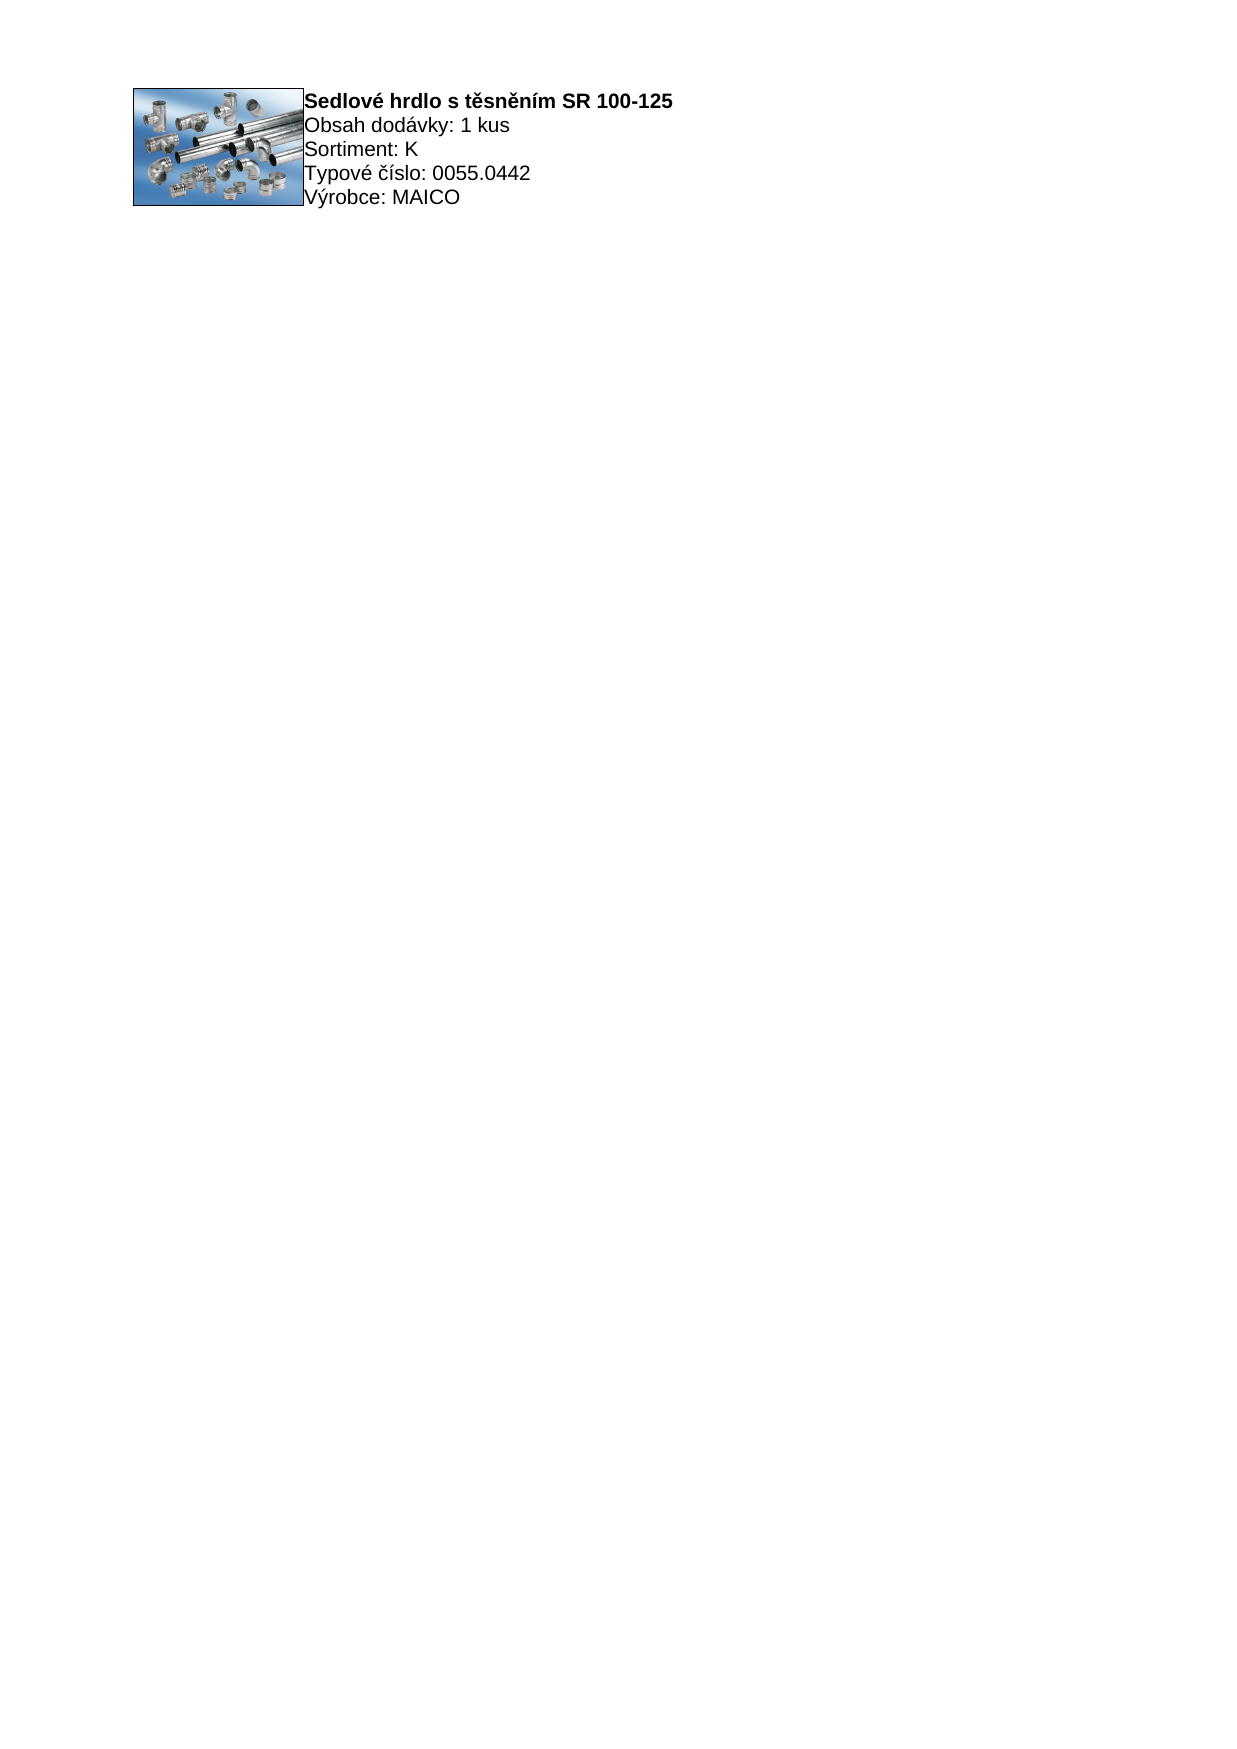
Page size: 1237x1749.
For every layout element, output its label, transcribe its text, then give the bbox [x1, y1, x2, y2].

picture [134, 89, 303, 205]
text Sedlové hrdlo s těsněním SR 100-125Obsah dodávky: 1 kusSortiment: K Typové číslo: 0055.0442Výrobce: MAICO [133, 89, 1148, 208]
